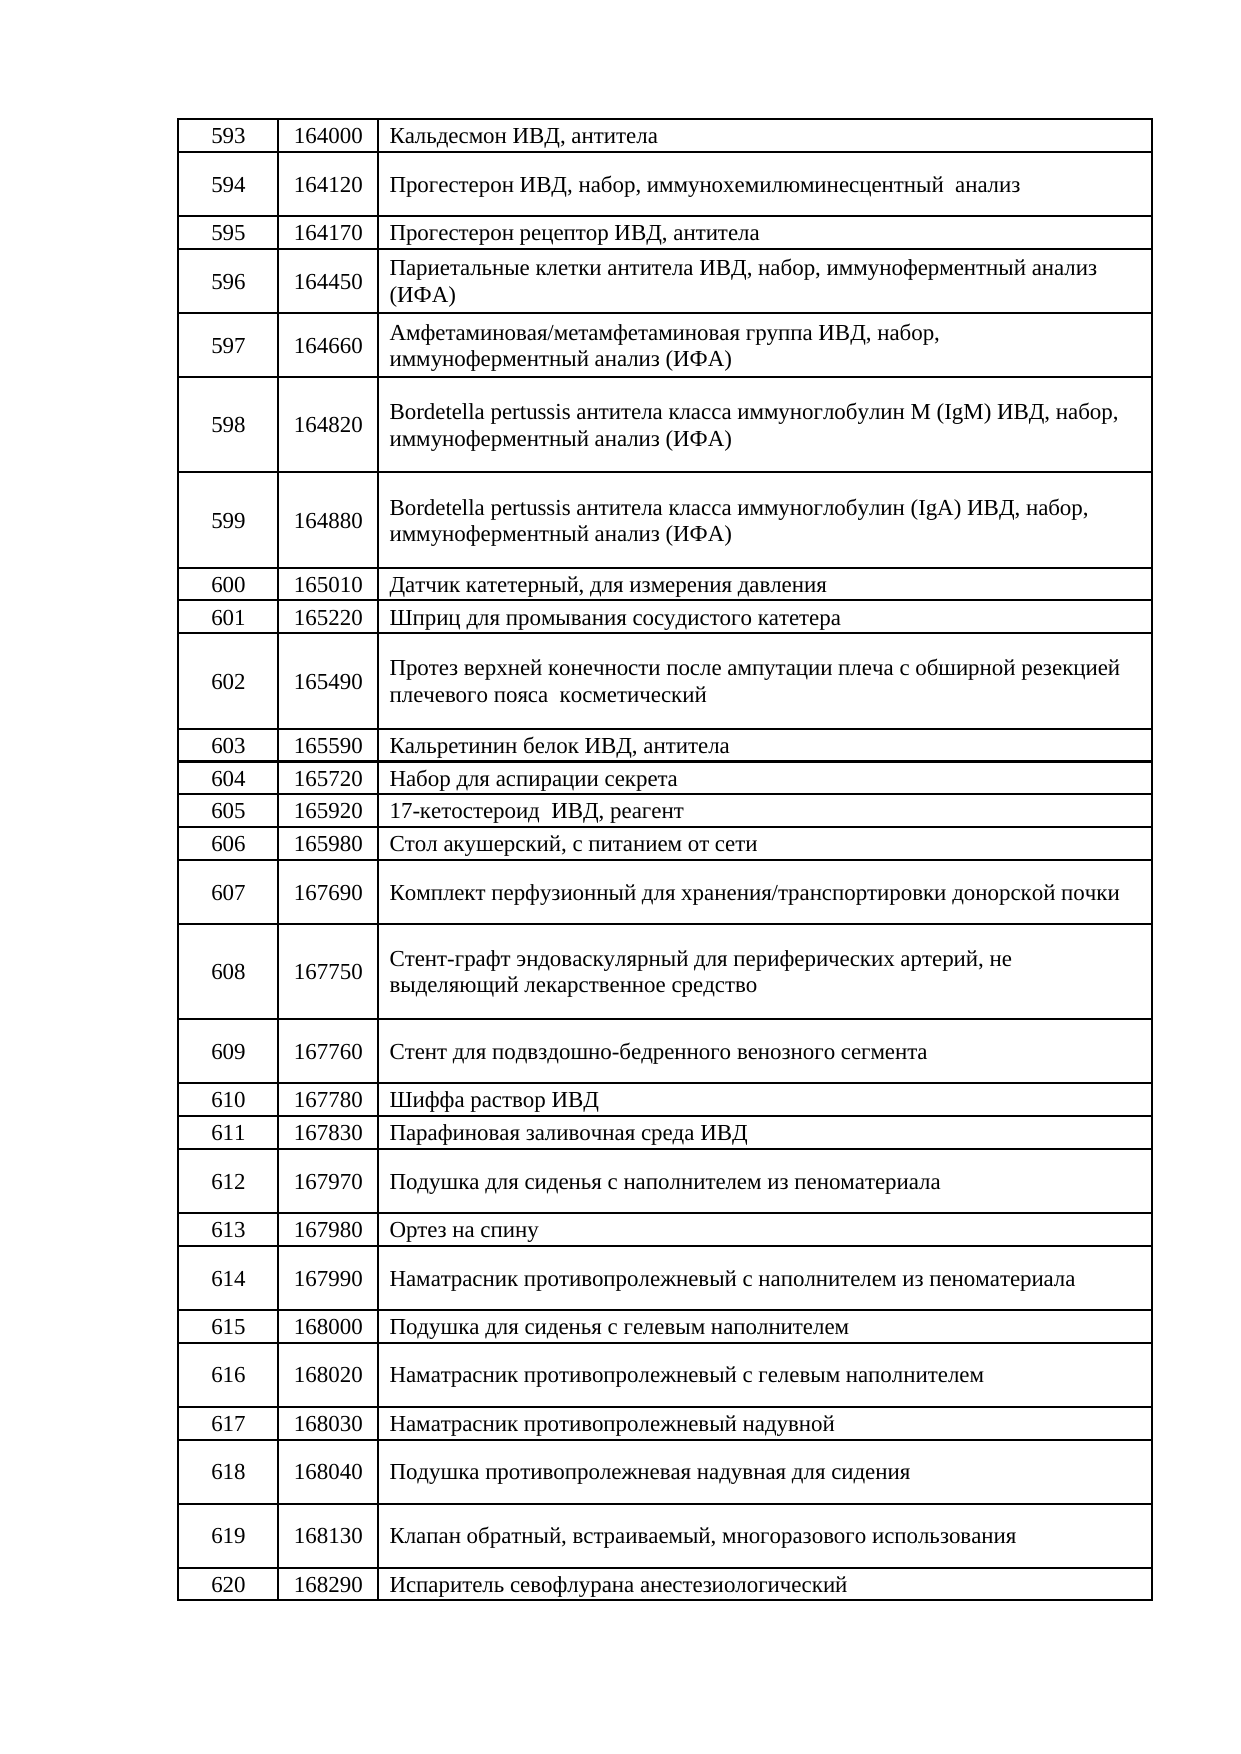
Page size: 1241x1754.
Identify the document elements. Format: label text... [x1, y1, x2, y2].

table_cell Клапан обратный, встраиваемый, многоразового использования [379, 1505, 1151, 1567]
table_cell Стент для подвздошно-бедренного венозного сегмента [379, 1020, 1151, 1082]
table_cell Кальдесмон ИВД, антитела [379, 120, 1151, 151]
table_cell 167990 [279, 1247, 377, 1309]
table_cell Bordetella pertussis антитела класса иммуноглобулин (IgA) ИВД, набор, иммуноферментный анализ (ИФА) [379, 473, 1151, 567]
table_cell Прогестерон рецептор ИВД, антитела [379, 217, 1151, 248]
table_cell 606 [179, 828, 277, 859]
table_cell 613 [179, 1214, 277, 1245]
table_cell Амфетаминовая/метамфетаминовая группа ИВД, набор, иммуноферментный анализ (ИФА) [379, 314, 1151, 376]
table_cell 618 [179, 1441, 277, 1502]
table_cell 596 [179, 250, 277, 312]
table_cell Шиффа раствор ИВД [379, 1084, 1151, 1115]
table_cell Париетальные клетки антитела ИВД, набор, иммуноферментный анализ (ИФА) [379, 250, 1151, 312]
table_cell Bordetella pertussis антитела класса иммуноглобулин M (IgM) ИВД, набор, иммуноферментный анализ (ИФА) [379, 378, 1151, 471]
table_cell Стент-графт эндоваскулярный для периферических артерий, не выделяющий лекарственное средство [379, 925, 1151, 1018]
table_cell Подушка для сиденья с наполнителем из пеноматериала [379, 1150, 1151, 1212]
table_cell 165010 [279, 569, 377, 599]
table_cell 620 [179, 1569, 277, 1599]
table_cell Подушка для сиденья с гелевым наполнителем [379, 1311, 1151, 1342]
table_cell Ортез на спину [379, 1214, 1151, 1245]
table_cell 616 [179, 1344, 277, 1406]
table_cell 602 [179, 634, 277, 727]
table_cell Наматрасник противопролежневый надувной [379, 1408, 1151, 1438]
table_cell Датчик катетерный, для измерения давления [379, 569, 1151, 599]
table_cell 168000 [279, 1311, 377, 1342]
table_cell Наматрасник противопролежневый с наполнителем из пеноматериала [379, 1247, 1151, 1309]
table_cell 595 [179, 217, 277, 248]
table_cell 614 [179, 1247, 277, 1309]
table_cell Подушка противопролежневая надувная для сидения [379, 1441, 1151, 1502]
table_cell 167980 [279, 1214, 377, 1245]
table_cell 607 [179, 861, 277, 923]
table_cell Прогестерон ИВД, набор, иммунохемилюминесцентный анализ [379, 153, 1151, 215]
table_cell 165590 [279, 730, 377, 760]
table_cell 611 [179, 1117, 277, 1148]
table_cell 610 [179, 1084, 277, 1115]
table_cell Наматрасник противопролежневый с гелевым наполнителем [379, 1344, 1151, 1406]
table_cell 164120 [279, 153, 377, 215]
table_cell 604 [179, 763, 277, 793]
table_cell 593 [179, 120, 277, 151]
table_cell 165920 [279, 795, 377, 826]
table_cell 164170 [279, 217, 377, 248]
table_cell 612 [179, 1150, 277, 1212]
table_cell 168130 [279, 1505, 377, 1567]
table_cell 167760 [279, 1020, 377, 1082]
table_cell 168290 [279, 1569, 377, 1599]
table_cell Шприц для промывания сосудистого катетера [379, 601, 1151, 632]
table_cell 619 [179, 1505, 277, 1567]
table_cell 168030 [279, 1408, 377, 1438]
table_cell 164880 [279, 473, 377, 567]
table_cell 167690 [279, 861, 377, 923]
table_cell 165490 [279, 634, 377, 727]
table_cell 603 [179, 730, 277, 760]
table_cell 609 [179, 1020, 277, 1082]
table_cell 605 [179, 795, 277, 826]
table_cell 165720 [279, 763, 377, 793]
table_cell 168020 [279, 1344, 377, 1406]
table_cell 167830 [279, 1117, 377, 1148]
table_cell Парафиновая заливочная среда ИВД [379, 1117, 1151, 1148]
table_cell Комплект перфузионный для хранения/транспортировки донорской почки [379, 861, 1151, 923]
table_cell 598 [179, 378, 277, 471]
table_cell Стол акушерский, с питанием от сети [379, 828, 1151, 859]
table_cell 165980 [279, 828, 377, 859]
table_cell Набор для аспирации секрета [379, 763, 1151, 793]
table_cell 167970 [279, 1150, 377, 1212]
table_cell 164660 [279, 314, 377, 376]
table_cell 615 [179, 1311, 277, 1342]
table_cell 165220 [279, 601, 377, 632]
table_cell 600 [179, 569, 277, 599]
table_cell 599 [179, 473, 277, 567]
table_cell 168040 [279, 1441, 377, 1502]
table_cell 597 [179, 314, 277, 376]
table_cell 17-кетостероид ИВД, реагент [379, 795, 1151, 826]
table_cell 164000 [279, 120, 377, 151]
table_cell 608 [179, 925, 277, 1018]
table_cell 594 [179, 153, 277, 215]
table_cell Протез верхней конечности после ампутации плеча с обширной резекцией плечевого пояса косметический [379, 634, 1151, 727]
table_cell 617 [179, 1408, 277, 1438]
table_cell 167780 [279, 1084, 377, 1115]
table_cell 601 [179, 601, 277, 632]
table_cell 164450 [279, 250, 377, 312]
table_cell Кальретинин белок ИВД, антитела [379, 730, 1151, 760]
table_cell 167750 [279, 925, 377, 1018]
table_cell Испаритель севофлурана анестезиологический [379, 1569, 1151, 1599]
table_cell 164820 [279, 378, 377, 471]
